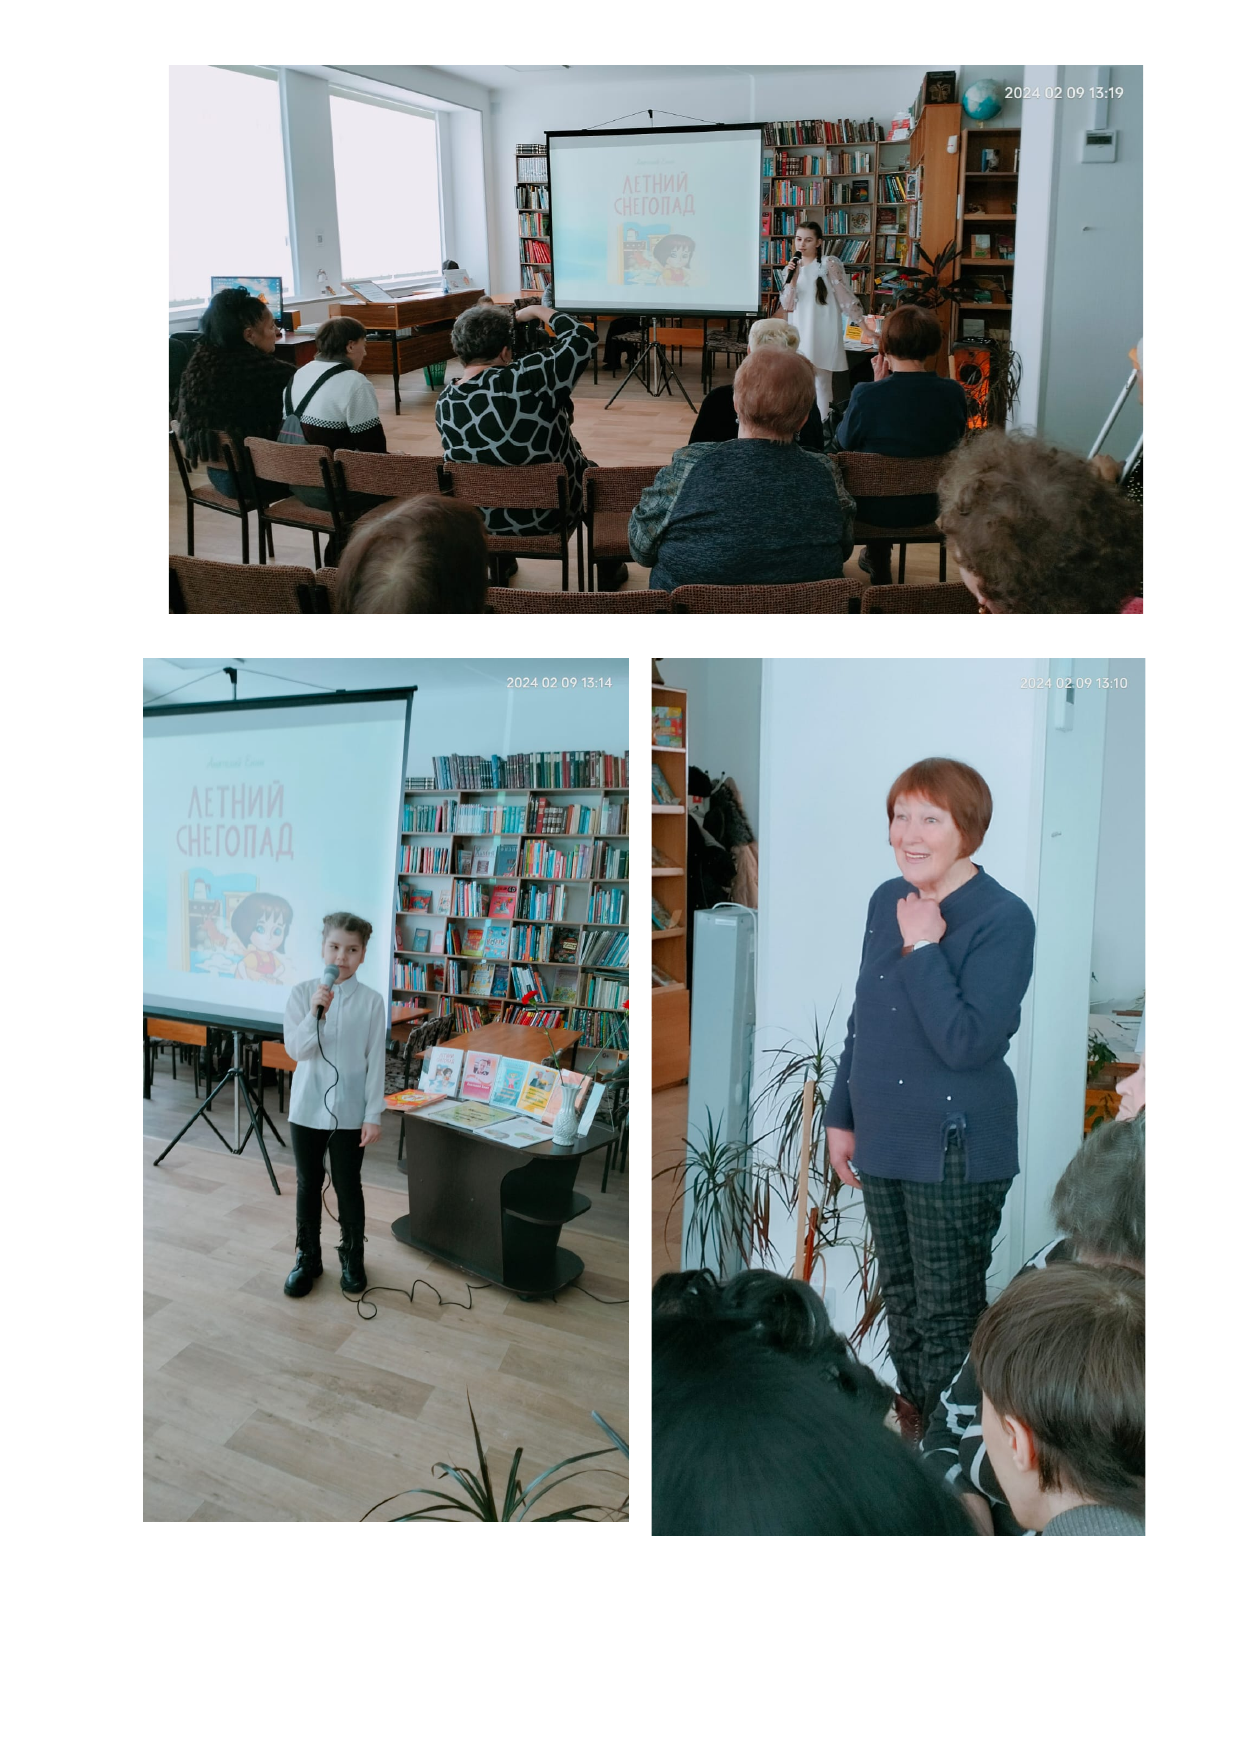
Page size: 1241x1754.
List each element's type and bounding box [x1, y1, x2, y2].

picture [168, 65, 1144, 614]
picture [651, 658, 1146, 1536]
picture [143, 658, 629, 1522]
